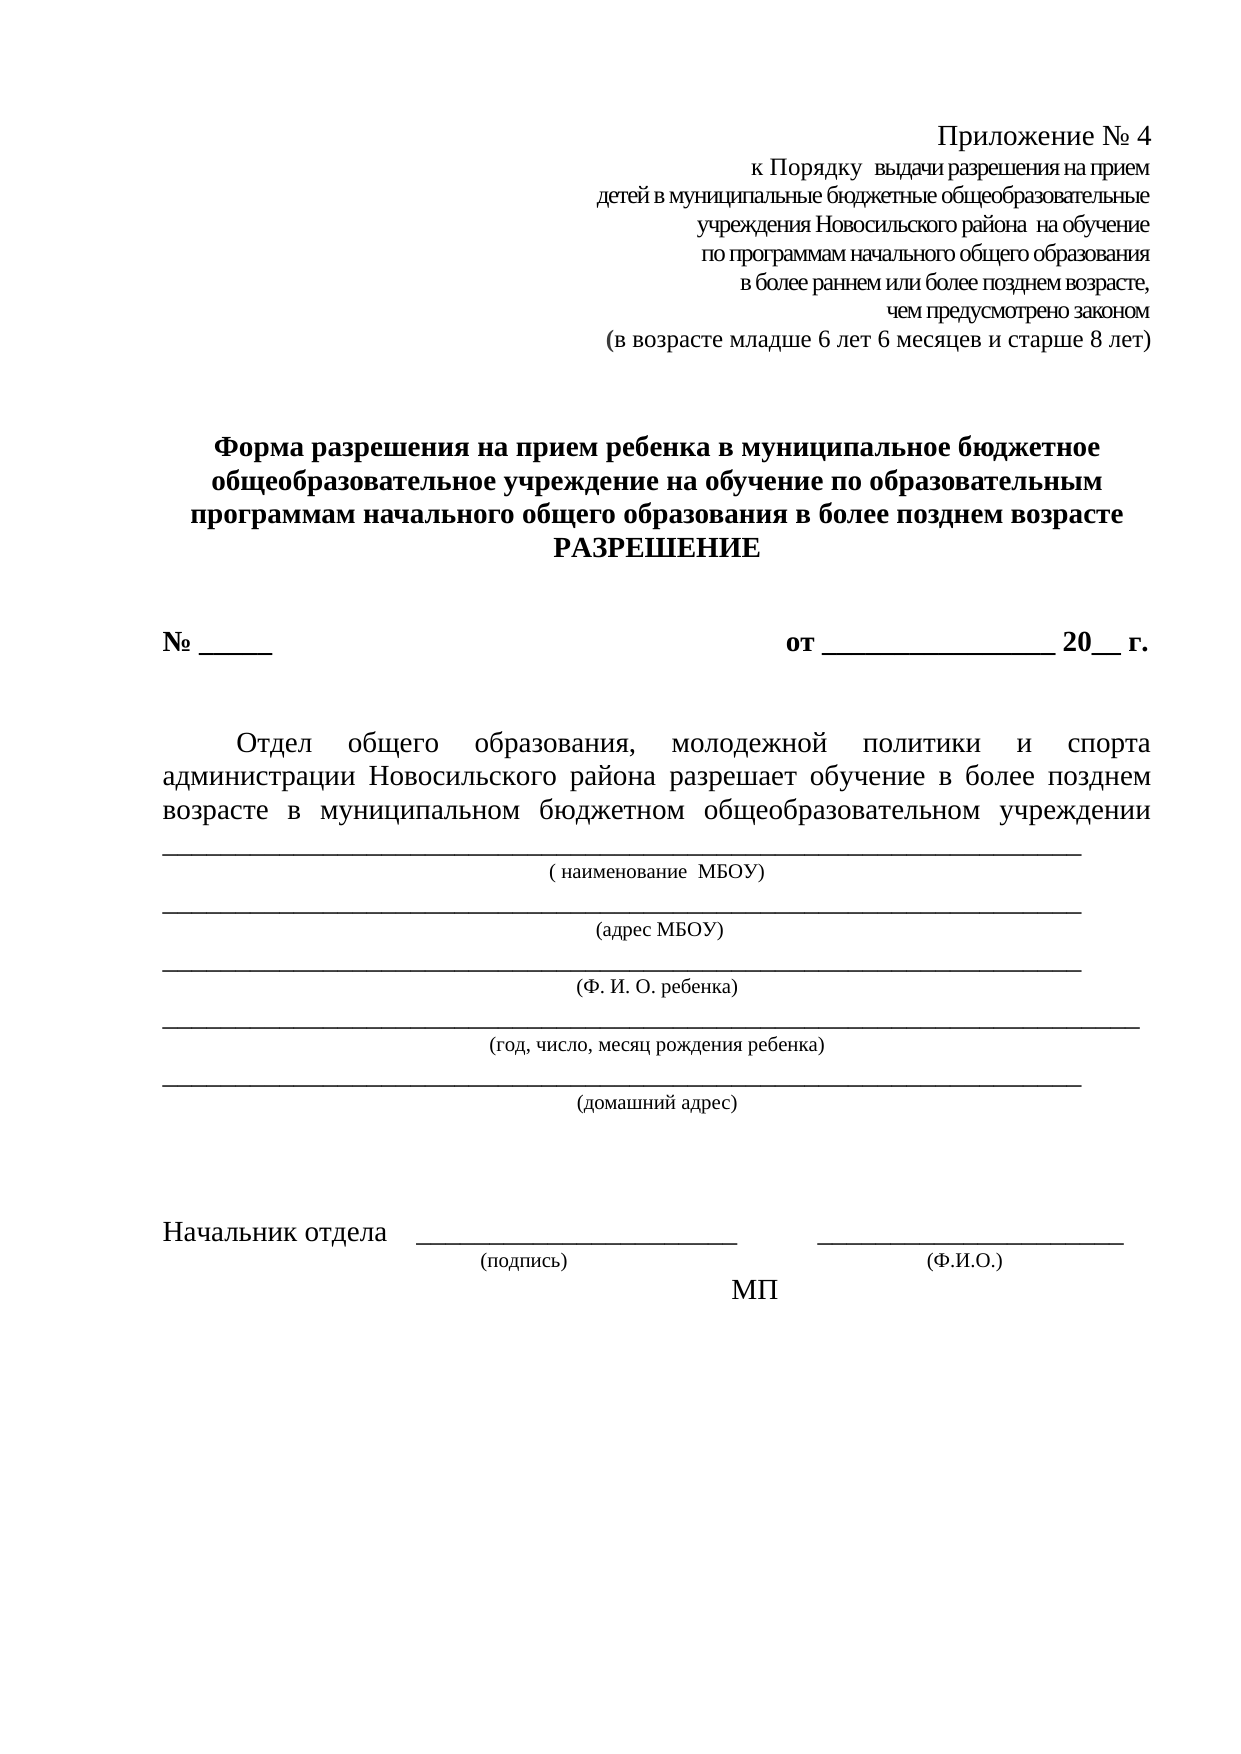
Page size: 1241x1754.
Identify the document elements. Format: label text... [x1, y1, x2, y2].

text в более раннем или более позднем возрасте, [162, 267, 1152, 295]
text (подпись) (Ф.И.О.) [162, 1248, 1152, 1272]
text детей в муниципальные бюджетные общеобразовательные [162, 180, 1152, 209]
text Начальник отдела ______________________ _____________________ [162, 1214, 1152, 1248]
text Форма разрешения на прием ребенка в муниципальное бюджетное общеобразовательное учреждение на обучение по образовательным программам начального общего образования в более позднем возрасте [162, 429, 1152, 530]
text Приложение № 4 [162, 118, 1152, 152]
text (Ф. И. О. ребенка) [162, 974, 1152, 998]
text Отдел общего образования, молодежной политики и спорта администрации Новосильского района разрешает обучение в более позднем возрасте в муниципальном бюджетном общеобразовательном учреждении _______________________________________________________________ [162, 725, 1152, 859]
text (в возрасте младше 6 лет 6 месяцев и старше 8 лет) [162, 324, 1152, 353]
text по программам начального общего образования [162, 238, 1152, 267]
text к Порядку выдачи разрешения на прием [162, 152, 1152, 180]
text МП [162, 1272, 1152, 1305]
text _______________________________________________________________ [162, 941, 1152, 974]
text _______________________________________________________________ [162, 1056, 1152, 1089]
text чем предусмотрено законом [162, 295, 1152, 324]
text РАЗРЕШЕНИЕ [162, 530, 1152, 563]
text № _____ от ________________ 20__ г. [162, 624, 1152, 658]
text (домашний адрес) [162, 1089, 1152, 1114]
text ___________________________________________________________________ [162, 998, 1152, 1032]
text ( наименование МБОУ) [162, 859, 1152, 883]
text (адрес МБОУ) [162, 917, 1152, 941]
text (год, число, месяц рождения ребенка) [162, 1032, 1152, 1056]
text учреждения Новосильского района на обучение [162, 209, 1152, 238]
text _______________________________________________________________ [162, 883, 1152, 917]
